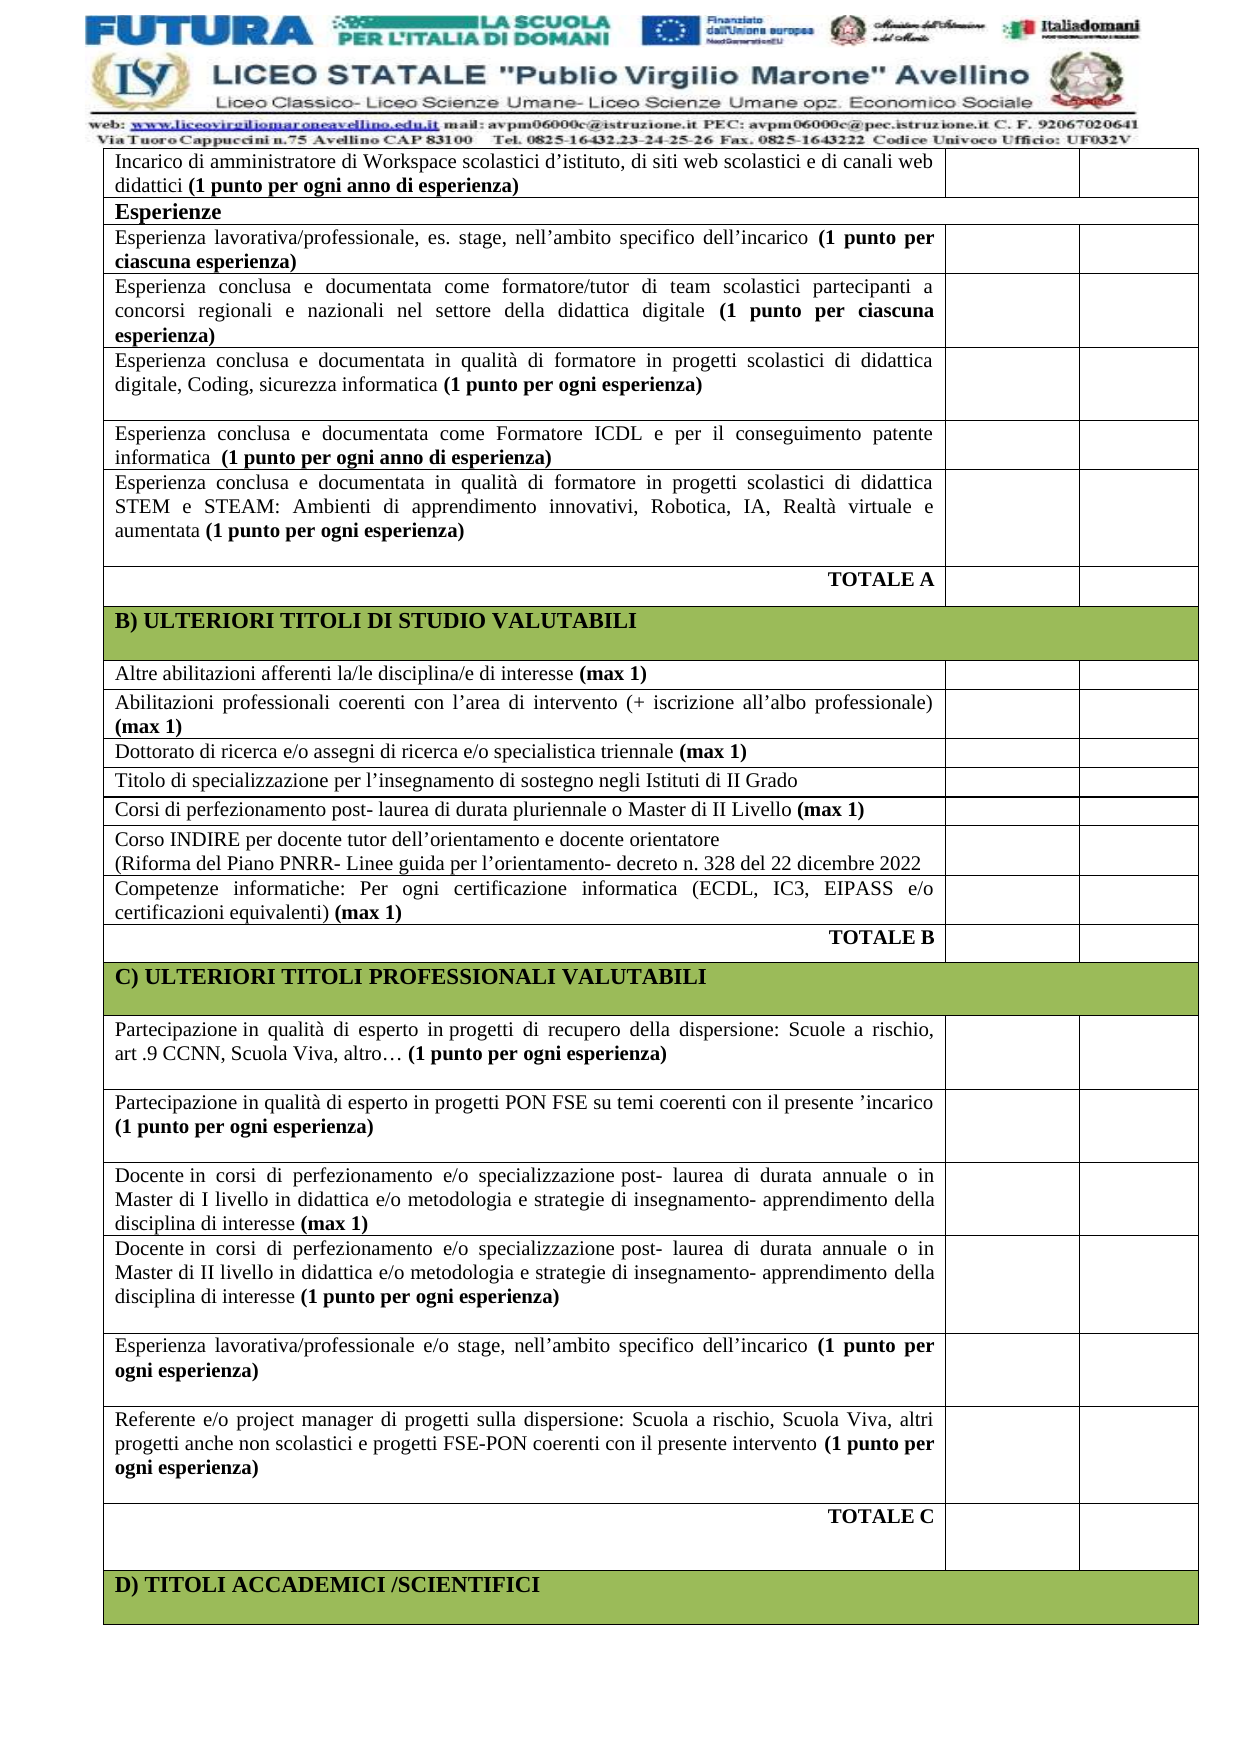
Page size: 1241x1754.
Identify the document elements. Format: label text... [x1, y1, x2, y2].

table_cell TOTALE B [104, 925, 945, 962]
table_cell Esperienza conclusa e documentata in qualità di formatore in progetti scolastici di didattica STEM e STEAM: Ambienti di apprendimento innovativi, Robotica, IA, Realtà virtuale e aumentata (1 punto per ogni esperienza) [104, 470, 945, 566]
picture [84, 15, 1142, 149]
table_cell [946, 1090, 1079, 1162]
table_cell [946, 348, 1079, 420]
table_cell Esperienza lavorativa/professionale, es. stage, nell’ambito specifico dell’incarico (1 punto per ciascuna esperienza) [104, 225, 945, 273]
table_cell [1080, 274, 1198, 347]
table_cell [1080, 1163, 1198, 1235]
table_cell [946, 225, 1079, 273]
table_cell [1080, 421, 1198, 469]
table_cell C) ULTERIORI TITOLI PROFESSIONALI VALUTABILI [104, 963, 1198, 1015]
table_cell [946, 739, 1079, 767]
table_cell Abilitazioni professionali coerenti con l’area di intervento (+ iscrizione all’albo professionale) (max 1) [104, 690, 945, 738]
table_cell Docente in corsi di perfezionamento e/o specializzazione post- laurea di durata annuale o in Master di I livello in didattica e/o metodologia e strategie di insegnamento- apprendimento della disciplina di interesse (max 1) [104, 1163, 945, 1235]
table_cell Esperienza conclusa e documentata come Formatore ICDL e per il conseguimento patente informatica (1 punto per ogni anno di esperienza) [104, 421, 945, 469]
table_cell Docente in corsi di perfezionamento e/o specializzazione post- laurea di durata annuale o in Master di II livello in didattica e/o metodologia e strategie di insegnamento- apprendimento della disciplina di interesse (1 punto per ogni esperienza) [104, 1236, 945, 1332]
table_cell TOTALE A [104, 567, 945, 606]
table_cell [1080, 1016, 1198, 1089]
table_cell [1080, 348, 1198, 420]
table_cell [946, 1504, 1079, 1570]
table_cell [946, 149, 1079, 197]
table_cell [946, 690, 1079, 738]
table_cell [946, 421, 1079, 469]
table_cell Incarico di amministratore di Workspace scolastici d’istituto, di siti web scolastici e di canali web didattici (1 punto per ogni anno di esperienza) [104, 149, 945, 197]
table_cell [1080, 1090, 1198, 1162]
table_cell [1080, 149, 1198, 197]
table_cell [946, 876, 1079, 924]
table_cell [946, 567, 1079, 606]
table_cell [1080, 739, 1198, 767]
table_cell [946, 925, 1079, 962]
table_cell [1080, 826, 1198, 874]
table_cell Partecipazione in qualità di esperto in progetti PON FSE su temi coerenti con il presente ’incarico (1 punto per ogni esperienza) [104, 1090, 945, 1162]
table_cell [946, 826, 1079, 874]
table_cell D) TITOLI ACCADEMICI /SCIENTIFICI [104, 1571, 1198, 1624]
table_cell [1080, 470, 1198, 566]
table_cell Referente e/o project manager di progetti sulla dispersione: Scuola a rischio, Scuola Viva, altri progetti anche non scolastici e progetti FSE-PON coerenti con il presente intervento (1 punto per ogni esperienza) [104, 1407, 945, 1503]
table_cell Esperienza conclusa e documentata in qualità di formatore in progetti scolastici di didattica digitale, Coding, sicurezza informatica (1 punto per ogni esperienza) [104, 348, 945, 420]
table_cell [946, 768, 1079, 796]
table_cell Esperienze [104, 198, 1198, 224]
table_cell [1080, 798, 1198, 825]
table_cell [946, 1334, 1079, 1406]
table_cell Altre abilitazioni afferenti la/le disciplina/e di interesse (max 1) [104, 661, 945, 689]
table_cell [1080, 925, 1198, 962]
table_cell B) ULTERIORI TITOLI DI STUDIO VALUTABILI [104, 607, 1198, 660]
table_cell [946, 1236, 1079, 1332]
table_cell [946, 274, 1079, 347]
table_cell [1080, 567, 1198, 606]
table_cell [946, 1407, 1079, 1503]
table_cell [946, 798, 1079, 825]
table_cell [1080, 1504, 1198, 1570]
table_cell Esperienza conclusa e documentata come formatore/tutor di team scolastici partecipanti a concorsi regionali e nazionali nel settore della didattica digitale (1 punto per ciascuna esperienza) [104, 274, 945, 347]
table_cell Dottorato di ricerca e/o assegni di ricerca e/o specialistica triennale (max 1) [104, 739, 945, 767]
table_cell [946, 1016, 1079, 1089]
table_cell TOTALE C [104, 1504, 945, 1570]
table_cell [1080, 1334, 1198, 1406]
table_cell [1080, 661, 1198, 689]
table_cell Corsi di perfezionamento post- laurea di durata pluriennale o Master di II Livello (max 1) [104, 798, 945, 825]
table_cell [1080, 768, 1198, 796]
table_cell Titolo di specializzazione per l’insegnamento di sostegno negli Istituti di II Grado [104, 768, 945, 796]
table_cell [1080, 690, 1198, 738]
table_cell [1080, 1407, 1198, 1503]
table_cell [946, 661, 1079, 689]
table_cell Corso INDIRE per docente tutor dell’orientamento e docente orientatore (Riforma del Piano PNRR- Linee guida per l’orientamento- decreto n. 328 del 22 dicembre 2022 [104, 826, 945, 874]
table_cell [1080, 225, 1198, 273]
table_cell [946, 470, 1079, 566]
table_cell Esperienza lavorativa/professionale e/o stage, nell’ambito specifico dell’incarico (1 punto per ogni esperienza) [104, 1334, 945, 1406]
table_cell Competenze informatiche: Per ogni certificazione informatica (ECDL, IC3, EIPASS e/o certificazioni equivalenti) (max 1) [104, 876, 945, 924]
table_cell [1080, 876, 1198, 924]
table_cell [1080, 1236, 1198, 1332]
table_cell [946, 1163, 1079, 1235]
table_cell Partecipazione in qualità di esperto in progetti di recupero della dispersione: Scuole a rischio, art .9 CCNN, Scuola Viva, altro… (1 punto per ogni esperienza) [104, 1016, 945, 1089]
